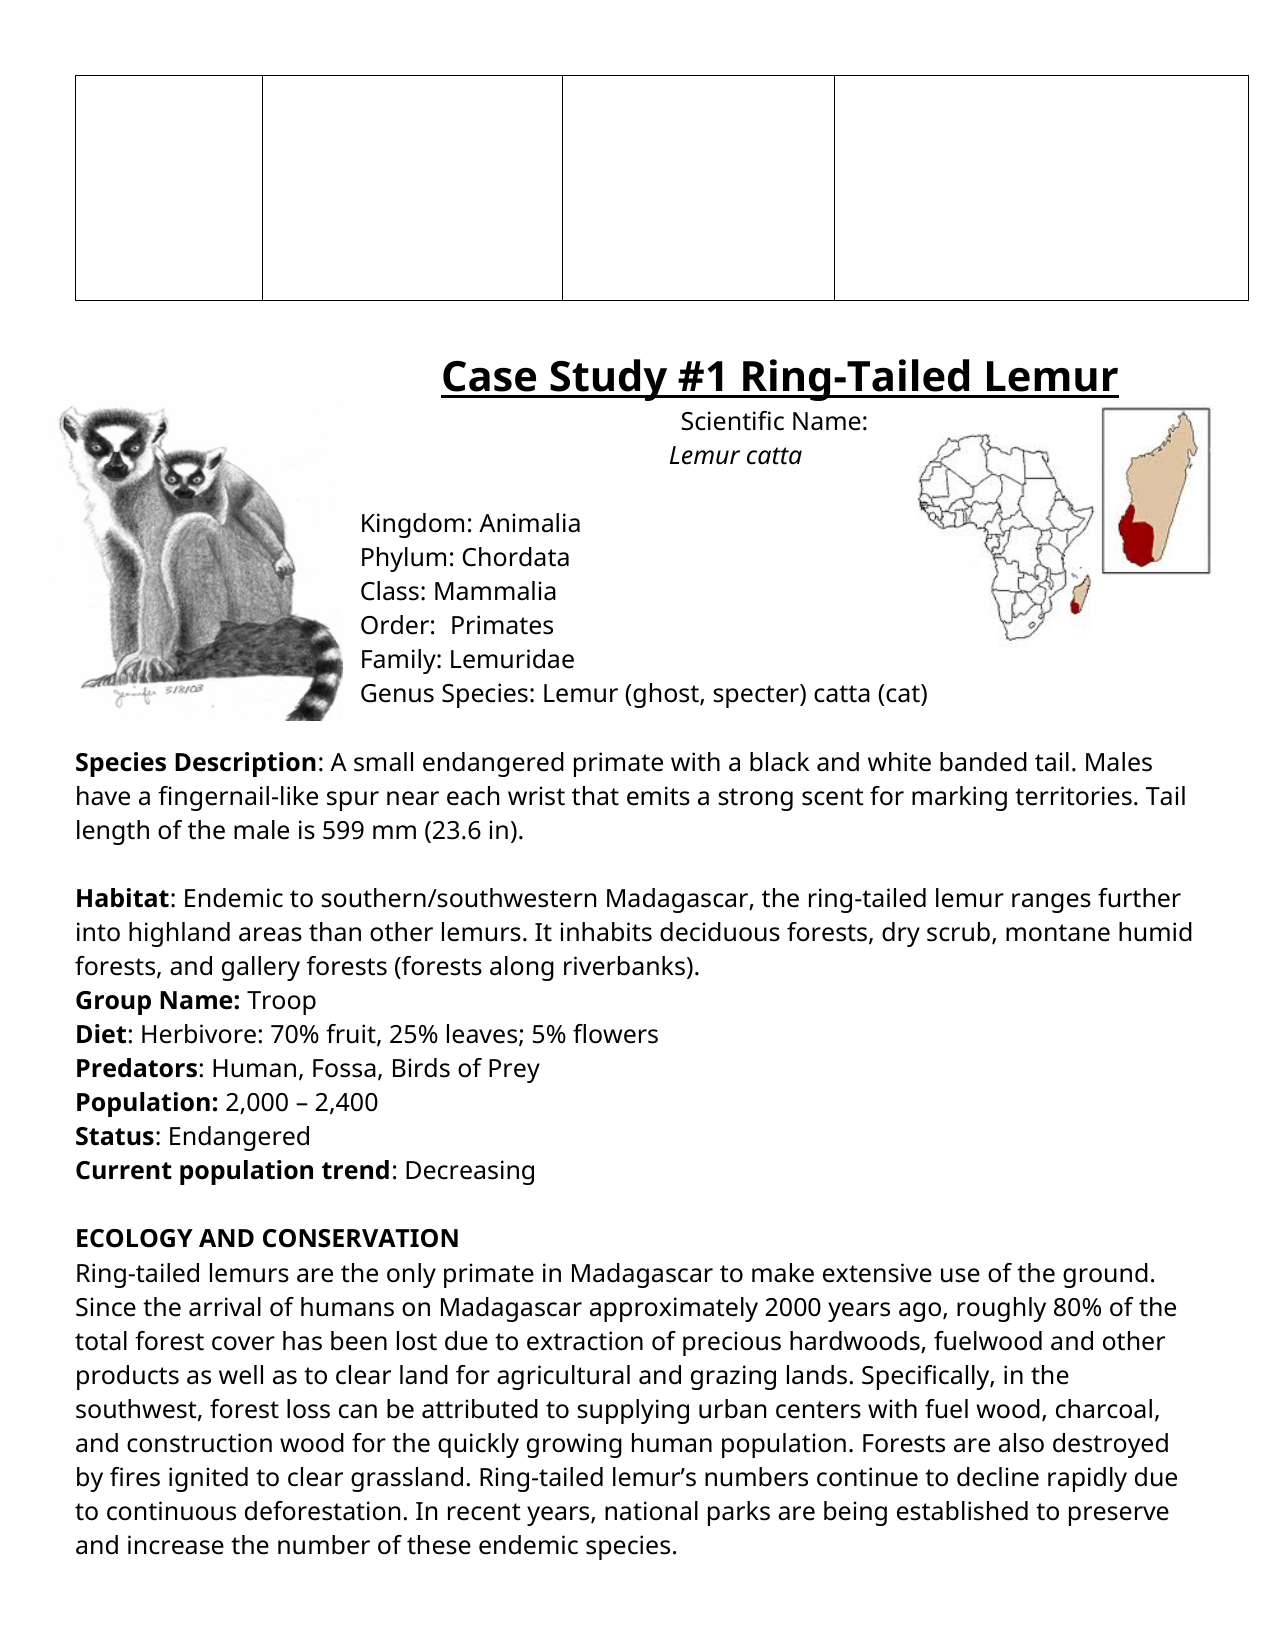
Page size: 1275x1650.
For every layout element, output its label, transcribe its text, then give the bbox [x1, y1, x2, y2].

text ECOLOGY AND CONSERVATION [75, 1221, 1200, 1255]
picture [907, 404, 1220, 661]
text Habitat: Endemic to southern/southwestern Madagascar, the ring-tailed lemur ranges further into highland areas than other lemurs. It inhabits deciduous forests, dry scrub, montane humid forests, and gallery forests (forests along riverbanks). [75, 881, 1200, 983]
table_cell [76, 76, 262, 300]
text Species Description: A small endangered primate with a black and white banded tail. Males have a fingernail-like spur near each wrist that emits a strong scent for marking territories. Tail length of the male is 599 mm (23.6 in). [75, 744, 1200, 846]
text Ring-tailed lemurs are the only primate in Madagascar to make extensive use of the ground. Since the arrival of humans on Madagascar approximately 2000 years ago, roughly 80% of the total forest cover has been lost due to extraction of precious hardwoods, fuelwood and other products as well as to clear land for agricultural and grazing lands. Specifically, in the southwest, forest loss can be attributed to supplying urban centers with fuel wood, charcoal, and construction wood for the quickly growing human population. Forests are also destroyed by fires ignited to clear grassland. Ring-tailed lemur’s numbers continue to decline rapidly due to continuous deforestation. In recent years, national parks are being established to preserve and increase the number of these endemic species. [75, 1255, 1200, 1562]
text Predators: Human, Fossa, Birds of Prey [75, 1051, 1200, 1085]
text Order: Primates [343, 608, 907, 642]
text Diet: Herbivore: 70% fruit, 25% leaves; 5% flowers [75, 1017, 1200, 1051]
table_cell [563, 76, 834, 300]
text Status: Endangered [75, 1119, 1200, 1153]
text Phylum: Chordata [343, 540, 907, 574]
text Population: 2,000 – 2,400 [75, 1085, 1200, 1119]
table_cell [835, 76, 1248, 300]
text Family: Lemuridae [343, 642, 1200, 676]
picture [46, 397, 343, 721]
text Scientific Name: Lemur catta [343, 404, 907, 472]
text Group Name: Troop [75, 983, 1200, 1017]
text Class: Mammalia [343, 574, 907, 608]
text Case Study #1 Ring-Tailed Lemur [75, 347, 1200, 404]
text Genus Species: Lemur (ghost, specter) catta (cat) [343, 676, 1200, 710]
text Current population trend: Decreasing [75, 1153, 1200, 1187]
text Kingdom: Animalia [343, 506, 907, 540]
table_cell [263, 76, 562, 300]
